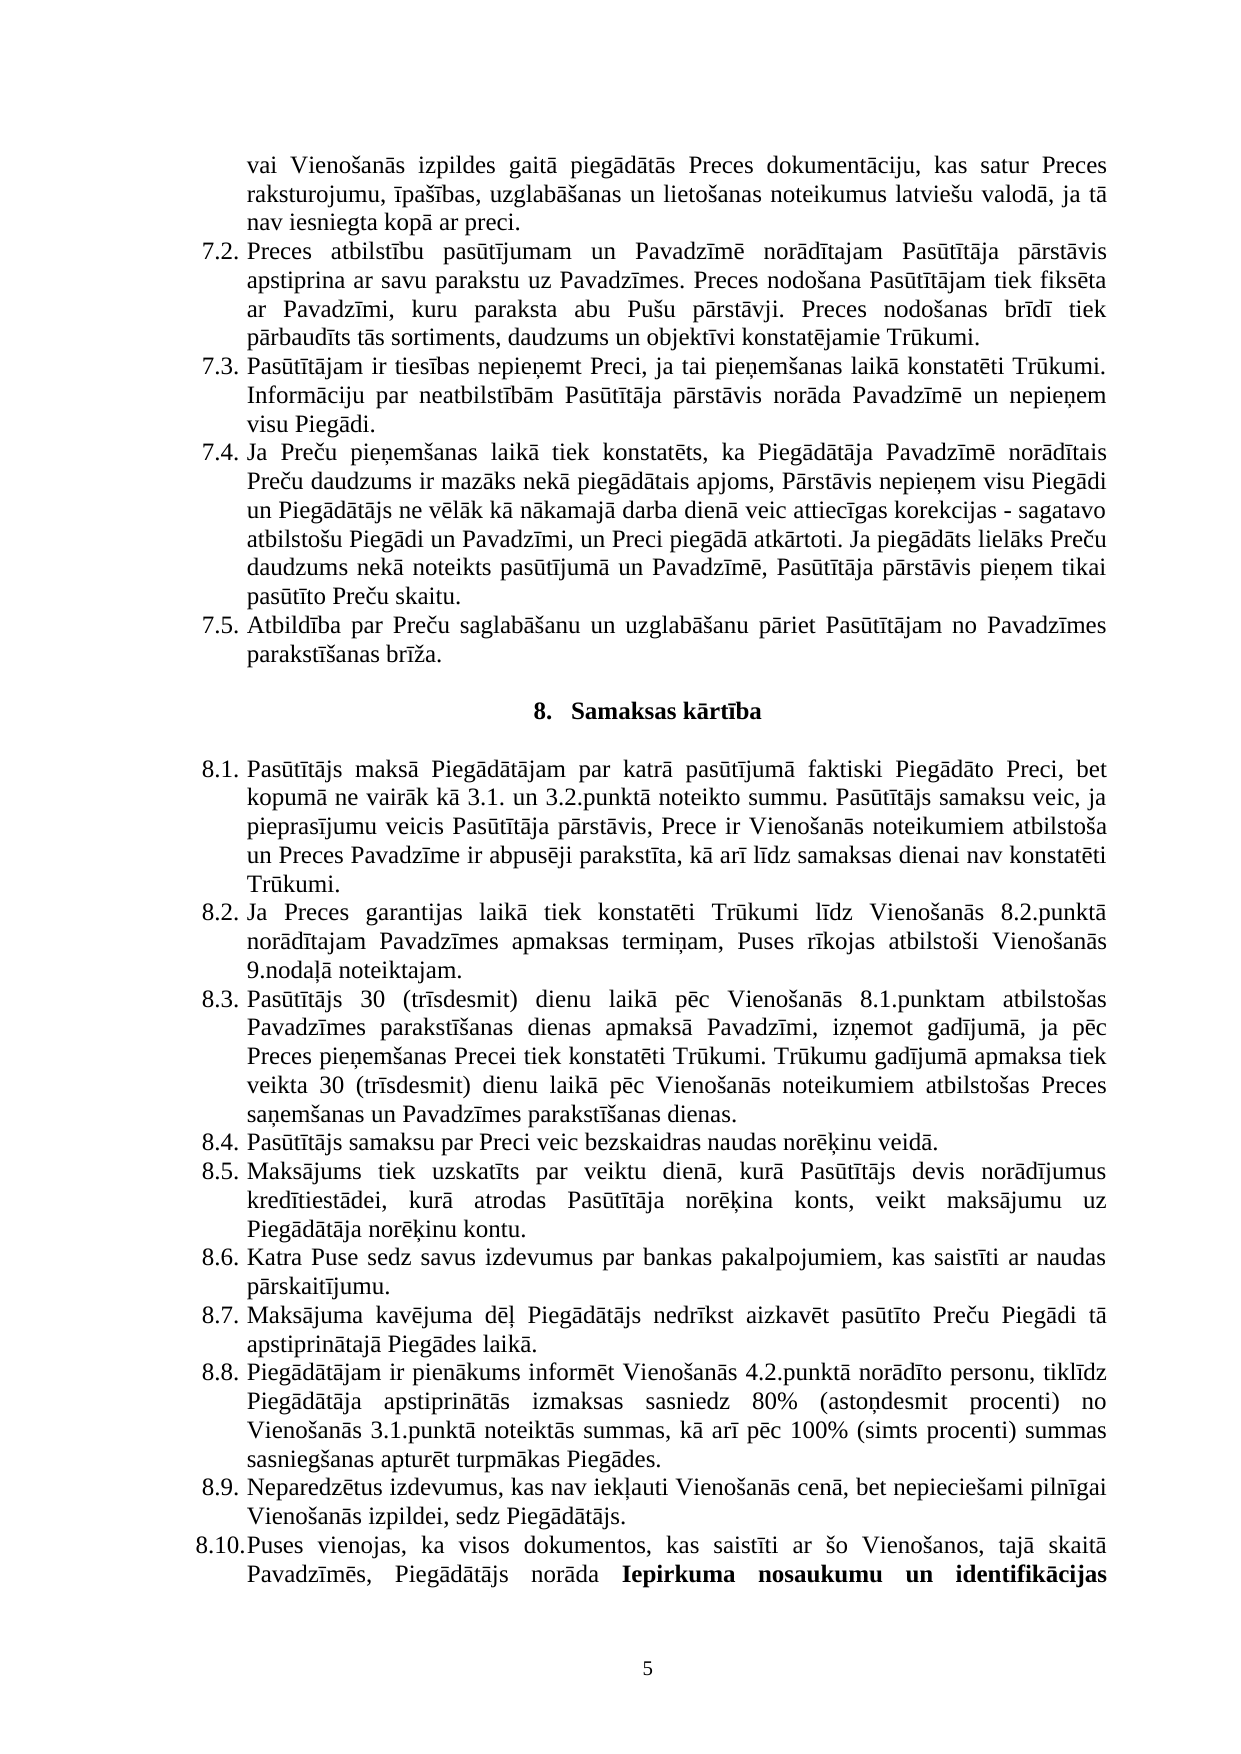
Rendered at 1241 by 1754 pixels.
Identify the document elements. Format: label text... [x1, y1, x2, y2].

list Pasūtītājs maksā Piegādātājam par katrā pasūtījumā faktiski Piegādāto Preci, bet kopumā ne vairāk kā 3.1. un 3.2.punktā noteikto summu. Pasūtītājs samaksu veic, ja pieprasījumu veicis Pasūtītāja pārstāvis, Prece ir Vienošanās noteikumiem atbilstoša un Preces Pavadzīme ir abpusēji parakstīta, kā arī līdz samaksas dienai nav konstatēti Trūkumi. [202, 754, 1107, 897]
list Piegādātājam ir pienākums informēt Vienošanās 4.2.punktā norādīto personu, tiklīdz Piegādātāja apstiprinātās izmaksas sasniedz 80% (astoņdesmit procenti) no Vienošanās 3.1.punktā noteiktās summas, kā arī pēc 100% (simts procenti) summas sasniegšanas apturēt turpmākas Piegādes. [202, 1357, 1107, 1472]
list Maksājums tiek uzskatīts par veiktu dienā, kurā Pasūtītājs devis norādījumus kredītiestādei, kurā atrodas Pasūtītāja norēķina konts, veikt maksājumu uz Piegādātāja norēķinu kontu. [202, 1156, 1107, 1242]
list Pasūtītājam ir tiesības nepieņemt Preci, ja tai pieņemšanas laikā konstatēti Trūkumi. Informāciju par neatbilstībām Pasūtītāja pārstāvis norāda Pavadzīmē un nepieņem visu Piegādi. [202, 351, 1107, 437]
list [202, 150, 1107, 236]
list Ja Preces garantijas laikā tiek konstatēti Trūkumi līdz Vienošanās 8.2.punktā norādītajam Pavadzīmes apmaksas termiņam, Puses rīkojas atbilstoši Vienošanās 9.nodaļā noteiktajam. [202, 897, 1107, 984]
list Ja Preču pieņemšanas laikā tiek konstatēts, ka Piegādātāja Pavadzīmē norādītais Preču daudzums ir mazāks nekā piegādātais apjoms, Pārstāvis nepieņem visu Piegādi un Piegādātājs ne vēlāk kā nākamajā darba dienā veic attiecīgas korekcijas - sagatavo atbilstošu Piegādi un Pavadzīmi, un Preci piegādā atkārtoti. Ja piegādāts lielāks Preču daudzums nekā noteikts pasūtījumā un Pavadzīmē, Pasūtītāja pārstāvis pieņem tikai pasūtīto Preču skaitu. [202, 437, 1107, 610]
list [195, 1530, 1107, 1587]
list Atbildība par Preču saglabāšanu un uzglabāšanu pāriet Pasūtītājam no Pavadzīmes parakstīšanas brīža. [202, 610, 1107, 667]
list Pasūtītājs samaksu par Preci veic bezskaidras naudas norēķinu veidā. [202, 1127, 1107, 1156]
list Pasūtītājs 30 (trīsdesmit) dienu laikā pēc Vienošanās 8.1.punktam atbilstošas Pavadzīmes parakstīšanas dienas apmaksā Pavadzīmi, izņemot gadījumā, ja pēc Preces pieņemšanas Precei tiek konstatēti Trūkumi. Trūkumu gadījumā apmaksa tiek veikta 30 (trīsdesmit) dienu laikā pēc Vienošanās noteikumiem atbilstošas Preces saņemšanas un Pavadzīmes parakstīšanas dienas. [202, 984, 1107, 1127]
list Samaksas kārtība [187, 696, 1107, 725]
list Katra Puse sedz savus izdevumus par bankas pakalpojumiem, kas saistīti ar naudas pārskaitījumu. [202, 1242, 1107, 1300]
list Preces atbilstību pasūtījumam un Pavadzīmē norādītajam Pasūtītāja pārstāvis apstiprina ar savu parakstu uz Pavadzīmes. Preces nodošana Pasūtītājam tiek fiksēta ar Pavadzīmi, kuru paraksta abu Pušu pārstāvji. Preces nodošanas brīdī tiek pārbaudīts tās sortiments, daudzums un objektīvi konstatējamie Trūkumi. [202, 236, 1107, 351]
list Neparedzētus izdevumus, kas nav iekļauti Vienošanās cenā, bet nepieciešami pilnīgai Vienošanās izpildei, sedz Piegādātājs. [202, 1472, 1107, 1530]
list Maksājuma kavējuma dēļ Piegādātājs nedrīkst aizkavēt pasūtīto Preču Piegādi tā apstiprinātajā Piegādes laikā. [202, 1300, 1107, 1357]
